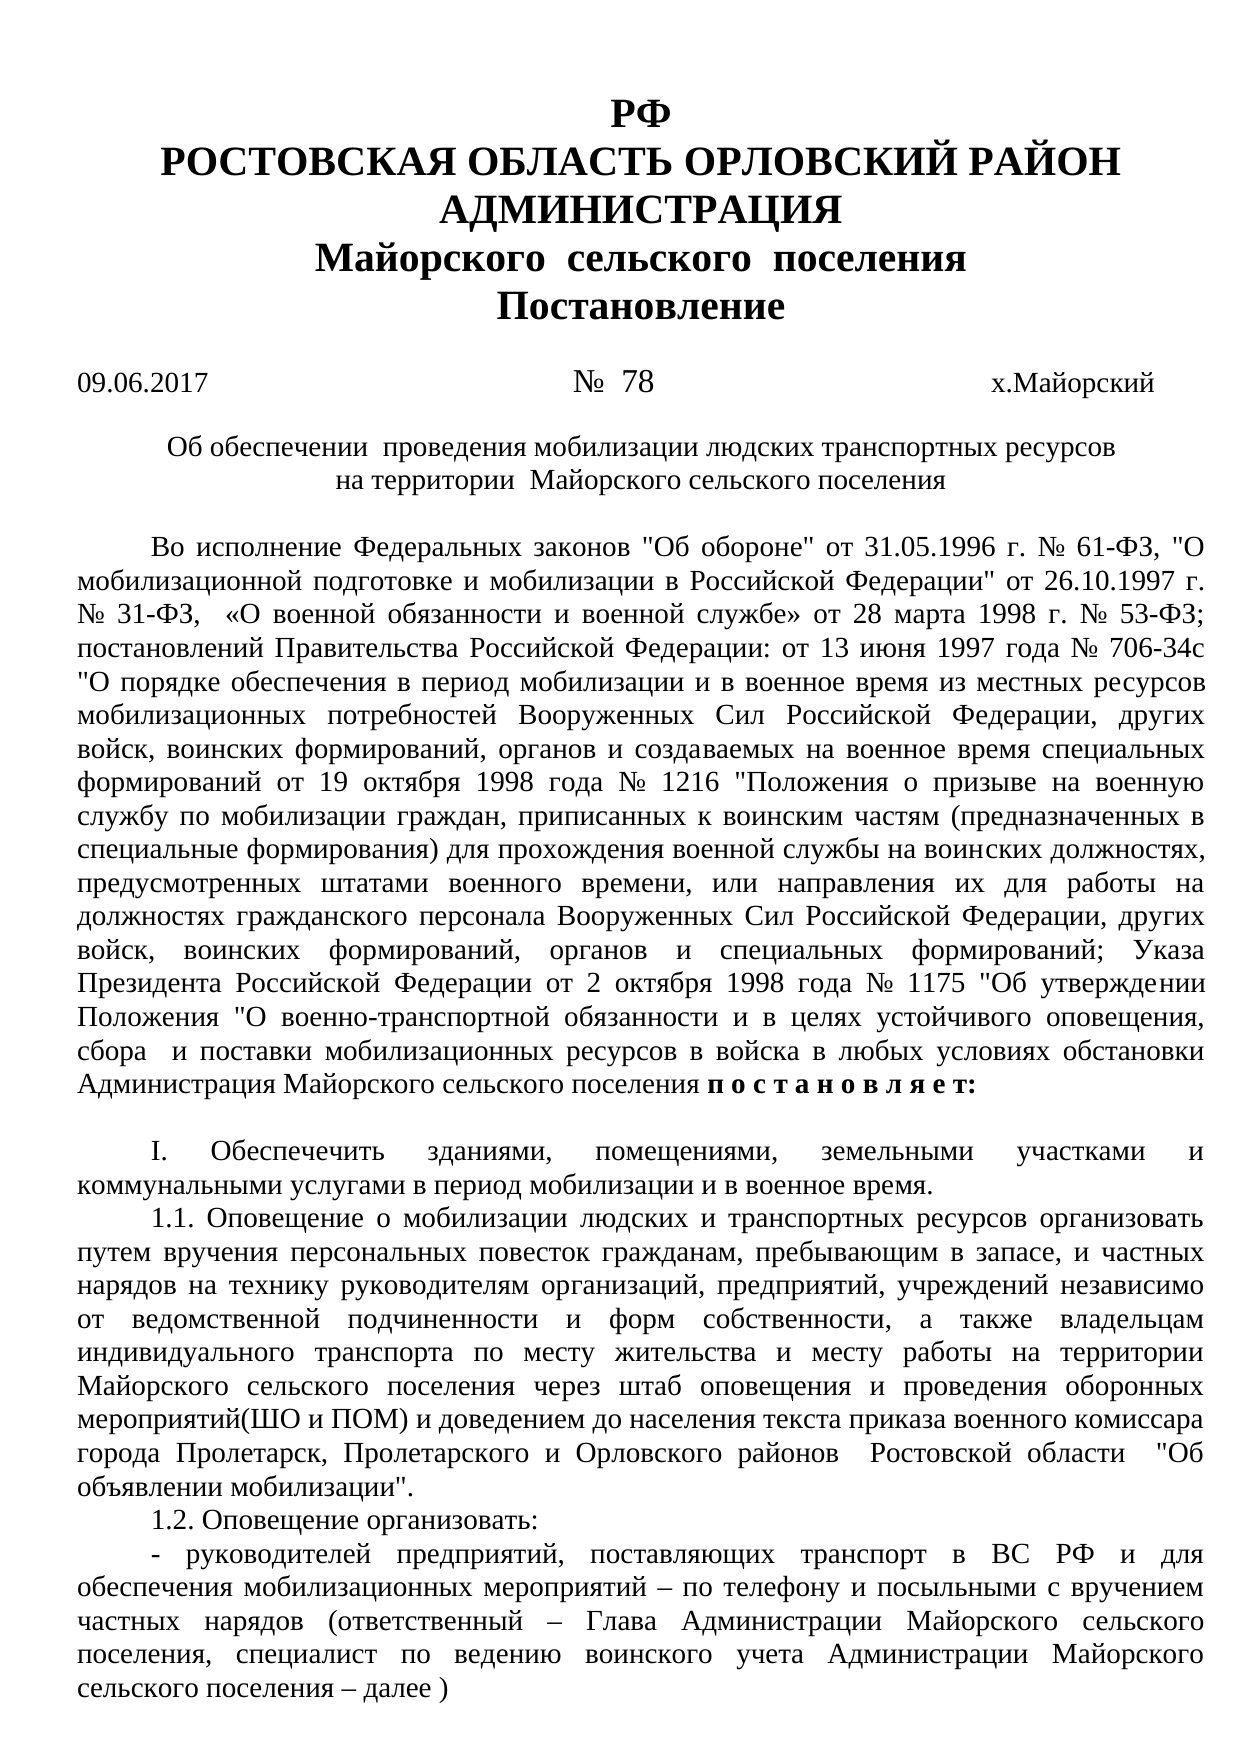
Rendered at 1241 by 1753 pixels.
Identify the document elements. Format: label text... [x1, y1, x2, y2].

text 09.06.2017 № 78 х.Майорский [77, 362, 1205, 400]
text АДМИНИСТРАЦИЯ [77, 184, 1205, 232]
text - руководителей предприятий, поставляющих транспорт в ВС РФ и для обеспечения мобилизационных мероприятий – по телефону и посыльными с вручением частных нарядов (ответственный – Глава Администрации Майорского сельского поселения, специалист по ведению воинского учета Администрации Майорского сельского поселения – далее ) [77, 1536, 1205, 1703]
text 1.1. Оповещение о мобилизации людских и транспортных ресурсов организовать путем вручения персональных повесток гражданам, пребывающим в запасе, и частных нарядов на технику руководителям организаций, предприятий, учреждений независимо от ведомственной подчиненности и форм собственности, а также владельцам индивидуального транспорта по месту жительства и месту работы на территории Майорского сельского поселения через штаб оповещения и проведения оборонных мероприятий(ШО и ПОМ) и доведением до населения текста приказа военного комиссара города Пролетарск, Пролетарского и Орловского районов Ростовской области "Об объявлении мобилизации". [77, 1200, 1205, 1502]
text Майорского сельского поселения [77, 232, 1205, 280]
text Об обеспечении проведения мобилизации людских транспортных ресурсов [77, 429, 1206, 462]
text Во исполнение Федеральных законов "Об обороне" от 31.05.1996 г. № 61-ФЗ, "О мобилизационной подготовке и мобилизации в Российской Федерации" от 26.10.1997 г. № 31-ФЗ, «О военной обязанности и военной службе» от 28 марта 1998 г. № 53-ФЗ; постановлений Правительства Российской Федерации: от 13 июня 1997 года № 706-34с "О порядке обеспечения в период мобилизации и в военное время из местных ресурсов мобилизационных потребностей Вооруженных Сил Российской Федерации, других войск, воинских формирований, органов и создаваемых на военное время специальных формирований от 19 октября 1998 года № 1216 "Положения о призыве на военную службу по мобилизации граждан, приписанных к воинским частям (предназначенных в специальные формирования) для прохождения военной службы на воинских должностях, предусмотренных штатами военного времени, или направления их для работы на должностях гражданского персонала Вооруженных Сил Российской Федерации, других войск, воинских формирований, органов и специальных формирований; Указа Президента Российской Федерации от 2 октября 1998 года № 1175 "Об утверждении Положения "О военно-транспортной обязанности и в целях устойчивого оповещения, сбора и поставки мобилизационных ресурсов в войска в любых условиях обстановки Администрация Майорского сельского поселения п о с т а н о в л я е т: [77, 529, 1206, 1100]
text РОСТОВСКАЯ ОБЛАСТЬ ОРЛОВСКИЙ РАЙОН [77, 137, 1205, 184]
text 1.2. Оповещение организовать: [77, 1502, 1205, 1536]
text I. Обеспечечить зданиями, помещениями, земельными участками и коммунальными услугами в период мобилизации и в военное время. [77, 1133, 1205, 1200]
text Постановление [77, 280, 1205, 328]
text РФ [77, 89, 1205, 137]
text на территории Майорского сельского поселения [77, 462, 1205, 496]
